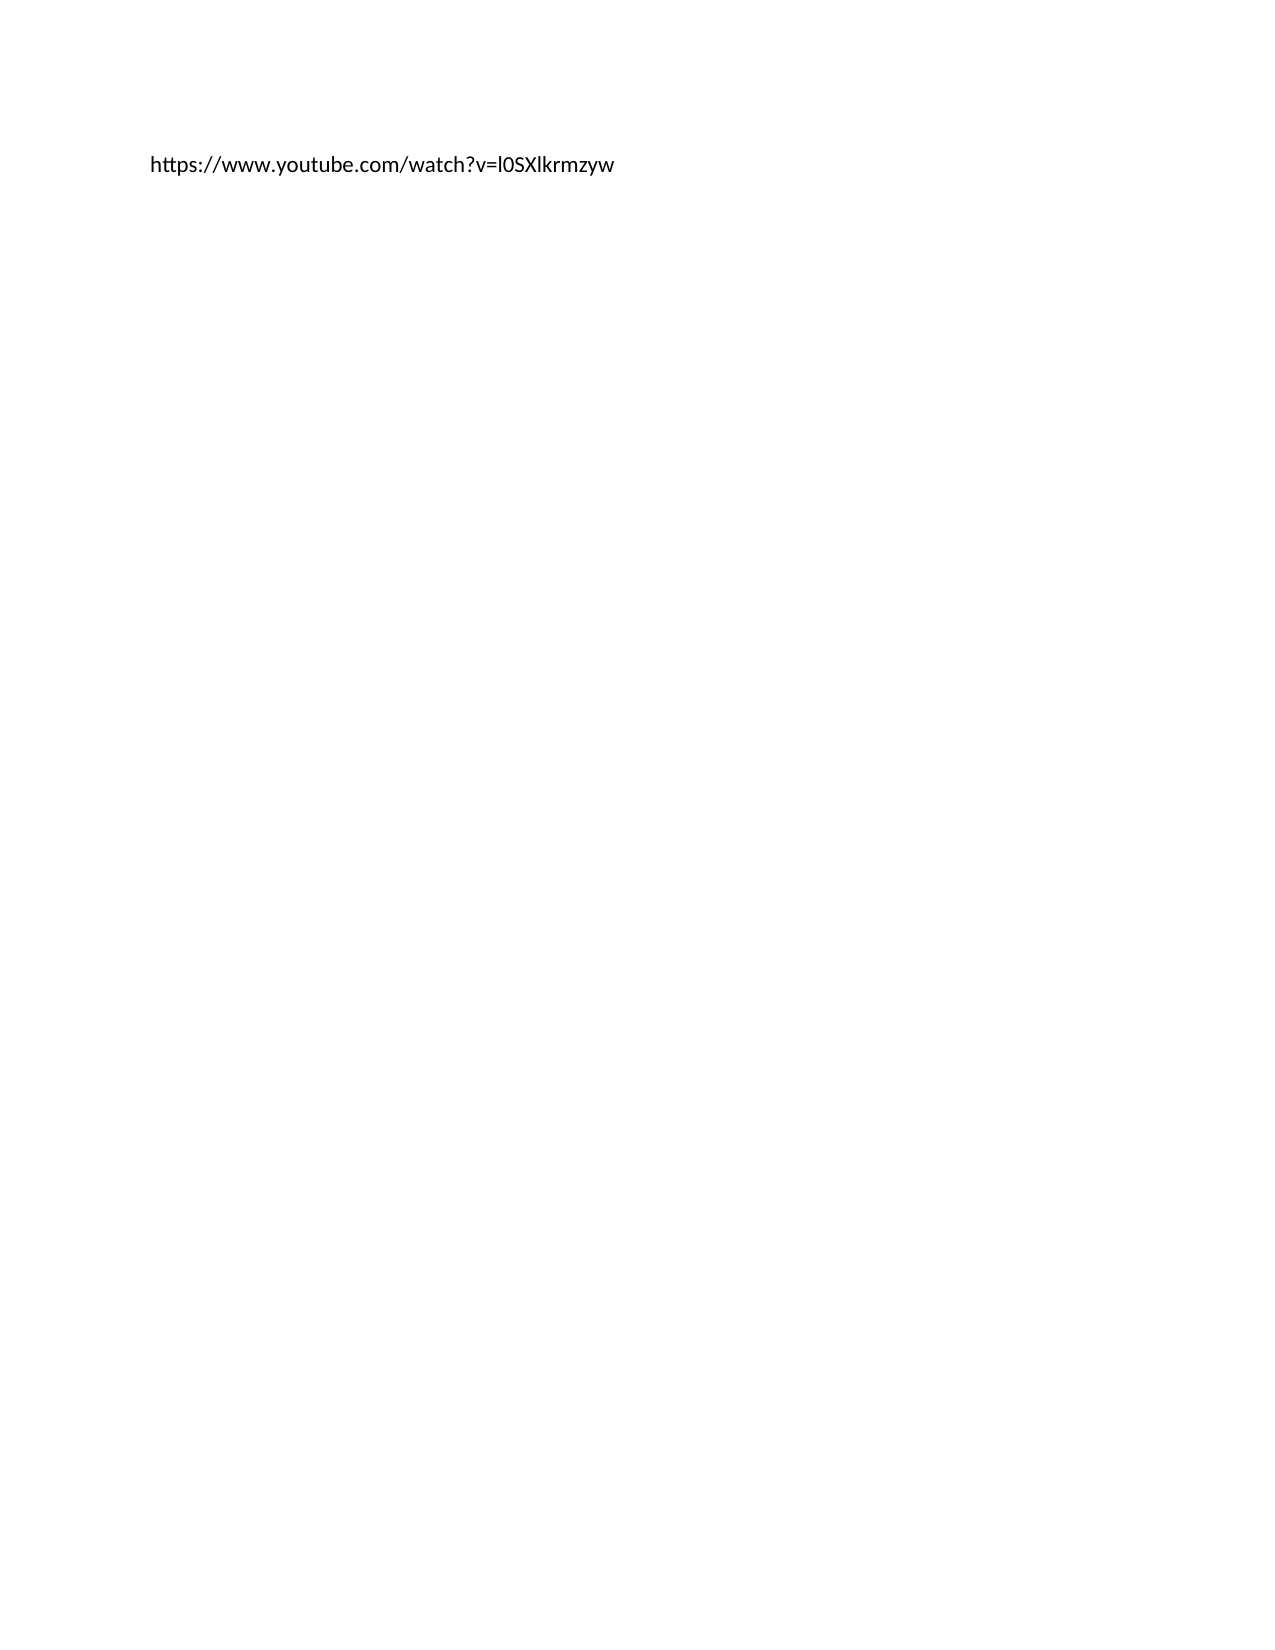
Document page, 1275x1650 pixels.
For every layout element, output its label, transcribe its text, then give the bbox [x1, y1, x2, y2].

text https://www.youtube.com/watch?v=l0SXlkrmzyw [150, 150, 1125, 178]
